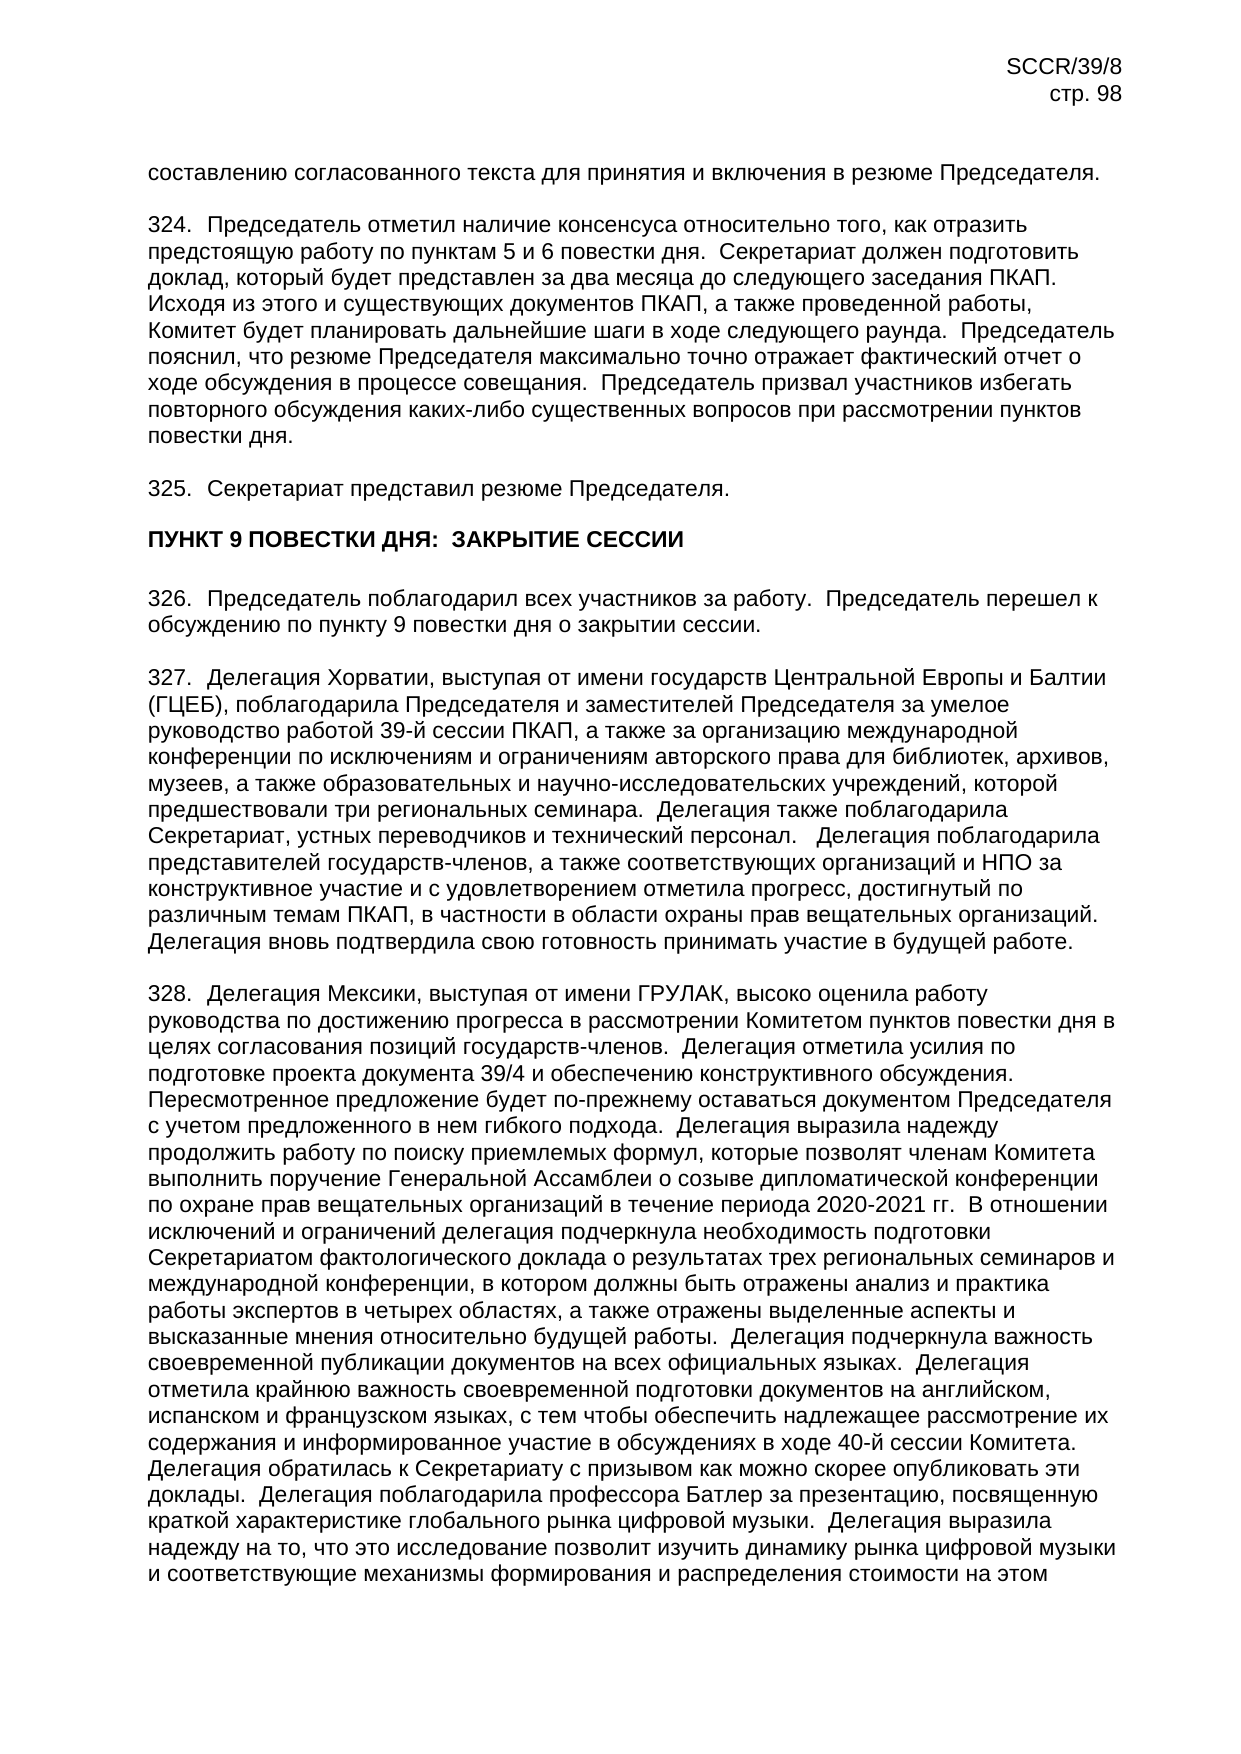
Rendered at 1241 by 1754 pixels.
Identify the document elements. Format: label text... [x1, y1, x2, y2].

list Председатель отметил наличие консенсуса относительно того, как отразить предстоящую работу по пунктам 5 и 6 повестки дня. Секретариат должен подготовить доклад, который будет представлен за два месяца до следующего заседания ПКАП. Исходя из этого и существующих документов ПКАП, а также проведенной работы, Комитет будет планировать дальнейшие шаги в ходе следующего раунда. Председатель пояснил, что резюме Председателя максимально точно отражает фактический отчет о ходе обсуждения в процессе совещания. Председатель призвал участников избегать повторного обсуждения каких-либо существенных вопросов при рассмотрении пунктов повестки дня. [148, 211, 1122, 448]
list Председатель поблагодарил всех участников за работу. Председатель перешел к обсуждению по пункту 9 повестки дня о закрытии сессии. [148, 585, 1122, 638]
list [148, 158, 1122, 185]
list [148, 980, 1122, 1587]
subtitle ПУНКТ 9 ПОВЕСТКИ ДНЯ: ЗАКРЫТИЕ СЕССИИ [148, 526, 1122, 552]
list Секретариат представил резюме Председателя. [148, 475, 1122, 501]
list Делегация Хорватии, выступая от имени государств Центральной Европы и Балтии (ГЦЕБ), поблагодарила Председателя и заместителей Председателя за умелое руководство работой 39-й сессии ПКАП, а также за организацию международной конференции по исключениям и ограничениям авторского права для библиотек, архивов, музеев, а также образовательных и научно-исследовательских учреждений, которой предшествовали три региональных семинара. Делегация также поблагодарила Секретариат, устных переводчиков и технический персонал. Делегация поблагодарила представителей государств-членов, а также соответствующих организаций и НПО за конструктивное участие и с удовлетворением отметила прогресс, достигнутый по различным темам ПКАП, в частности в области охраны прав вещательных организаций. Делегация вновь подтвердила свою готовность принимать участие в будущей работе. [148, 664, 1122, 954]
